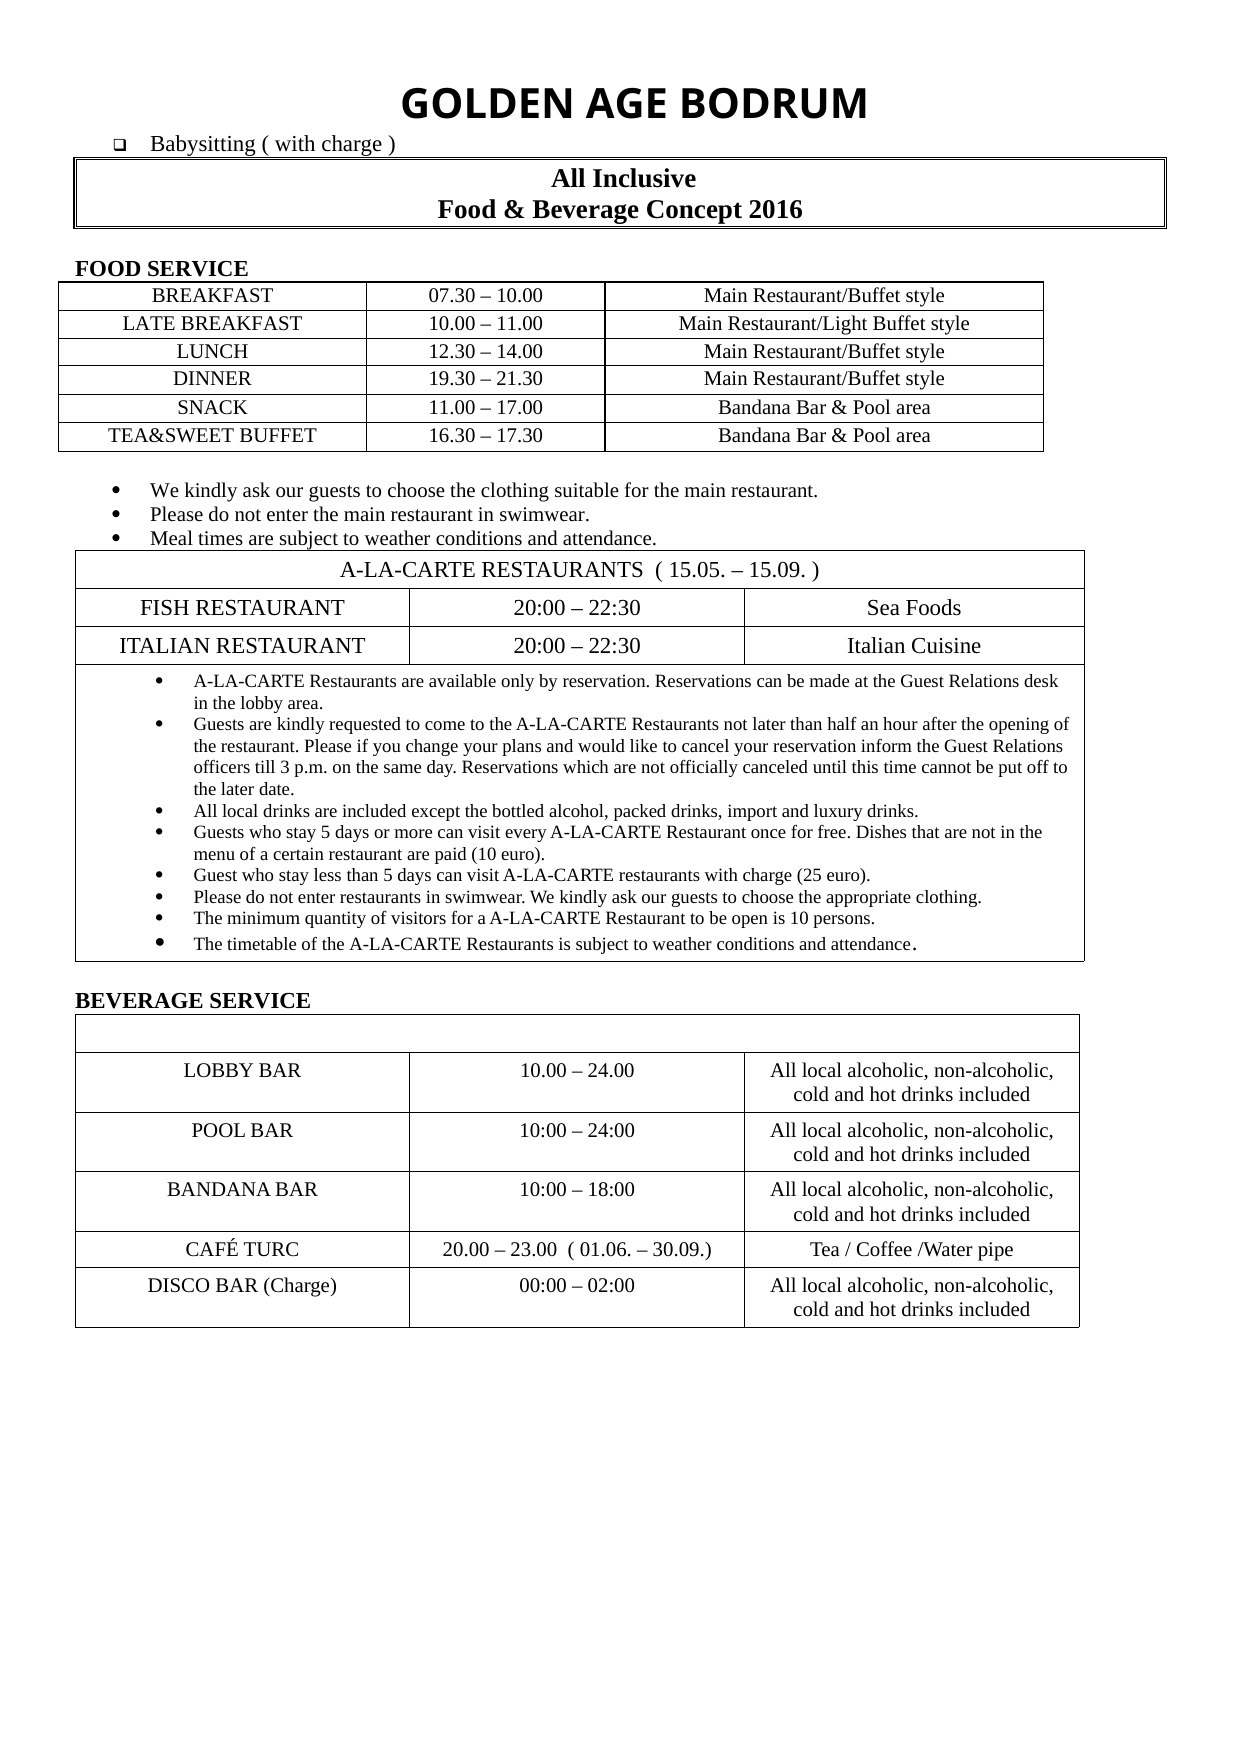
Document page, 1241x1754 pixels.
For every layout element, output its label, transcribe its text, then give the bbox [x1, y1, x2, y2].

table_header Main Restaurant/Buffet style [606, 283, 1043, 310]
table_cell 12.30 – 14.00 [367, 339, 604, 365]
table_cell LATE BREAKFAST [59, 311, 366, 338]
table_header [76, 1015, 1079, 1052]
table_header BREAKFAST [59, 283, 366, 310]
table_cell POOL BAR [76, 1113, 409, 1171]
table_cell A-LA-CARTE Restaurants are available only by reservation. Reservations can be made at the Guest Relations desk in the lobby area. Guests are kindly requested to come to the A-LA-CARTE Restaurants not later than half an hour after the opening of the restaurant. Please if you change your plans and would like to cancel your reservation inform the Guest Relations officers till 3 p.m. on the same day. Reservations which are not officially canceled until this time cannot be put off to the later date. All local drinks are included except the bottled alcohol, packed drinks, import and luxury drinks. Guests who stay 5 days or more can visit every A-LA-CARTE Restaurant once for free. Dishes that are not in the menu of a certain restaurant are paid (10 euro). Guest who stay less than 5 days can visit A-LA-CARTE restaurants with charge (25 euro). Please do not enter restaurants in swimwear. We kindly ask our guests to choose the appropriate clothing. The minimum quantity of visitors for a A-LA-CARTE Restaurant to be open is 10 persons. The timetable of the A-LA-CARTE Restaurants is subject to weather conditions and attendance. [76, 665, 1084, 961]
table_cell SNACK [59, 395, 366, 422]
table_cell All local alcoholic, non-alcoholic, cold and hot drinks included [745, 1113, 1079, 1171]
text FOOD SERVICE [75, 255, 1165, 281]
table_cell All local alcoholic, non-alcoholic, cold and hot drinks included [745, 1172, 1079, 1231]
table_header 07.30 – 10.00 [367, 283, 604, 310]
table_cell 10:00 – 24:00 [410, 1113, 744, 1171]
table_cell All local alcoholic, non-alcoholic, cold and hot drinks included [745, 1053, 1079, 1112]
table_cell 20:00 – 22:30 [410, 589, 744, 626]
table_cell Italian Cuisine [745, 627, 1084, 664]
table_cell BANDANA BAR [76, 1172, 409, 1231]
table_header All Inclusive Food & Beverage Concept 2016 [77, 160, 1164, 226]
table_cell DINNER [59, 366, 366, 394]
table_cell All local alcoholic, non-alcoholic, cold and hot drinks included [745, 1268, 1079, 1327]
table_cell TEA&SWEET BUFFET [59, 423, 366, 451]
table_cell Bandana Bar & Pool area [606, 395, 1043, 422]
table_cell Main Restaurant/Light Buffet style [606, 311, 1043, 338]
table_cell 10.00 – 24.00 [410, 1053, 744, 1112]
table_cell Main Restaurant/Buffet style [606, 339, 1043, 365]
table_cell 11.00 – 17.00 [367, 395, 604, 422]
table_cell Tea / Coffee /Water pipe [745, 1232, 1079, 1267]
list Babysitting ( with charge ) [112, 131, 1165, 157]
table_cell LUNCH [59, 339, 366, 365]
table_cell ITALIAN RESTAURANT [76, 627, 409, 664]
table_cell FISH RESTAURANT [76, 589, 409, 626]
list We kindly ask our guests to choose the clothing suitable for the main restaurant. [112, 478, 1165, 502]
table_cell 19.30 – 21.30 [367, 366, 604, 394]
list Please do not enter the main restaurant in swimwear. [112, 502, 1165, 526]
table_cell DISCO BAR (Charge) [76, 1268, 409, 1327]
table_cell 16.30 – 17.30 [367, 423, 604, 451]
table_cell LOBBY BAR [76, 1053, 409, 1112]
table_cell 00:00 – 02:00 [410, 1268, 744, 1327]
table_cell 20.00 – 23.00 ( 01.06. – 30.09.) [410, 1232, 744, 1267]
table_cell 10:00 – 18:00 [410, 1172, 744, 1231]
table_cell CAFÉ TURC [76, 1232, 409, 1267]
table_cell 10.00 – 11.00 [367, 311, 604, 338]
table_cell Main Restaurant/Buffet style [606, 366, 1043, 394]
text BEVERAGE SERVICE [75, 987, 1165, 1014]
list Meal times are subject to weather conditions and attendance. [112, 526, 1165, 550]
table_cell 20:00 – 22:30 [410, 627, 744, 664]
table_header A-LA-CARTE RESTAURANTS ( 15.05. – 15.09. ) [76, 551, 1084, 588]
table_cell Sea Foods [745, 589, 1084, 626]
table_cell Bandana Bar & Pool area [606, 423, 1043, 451]
